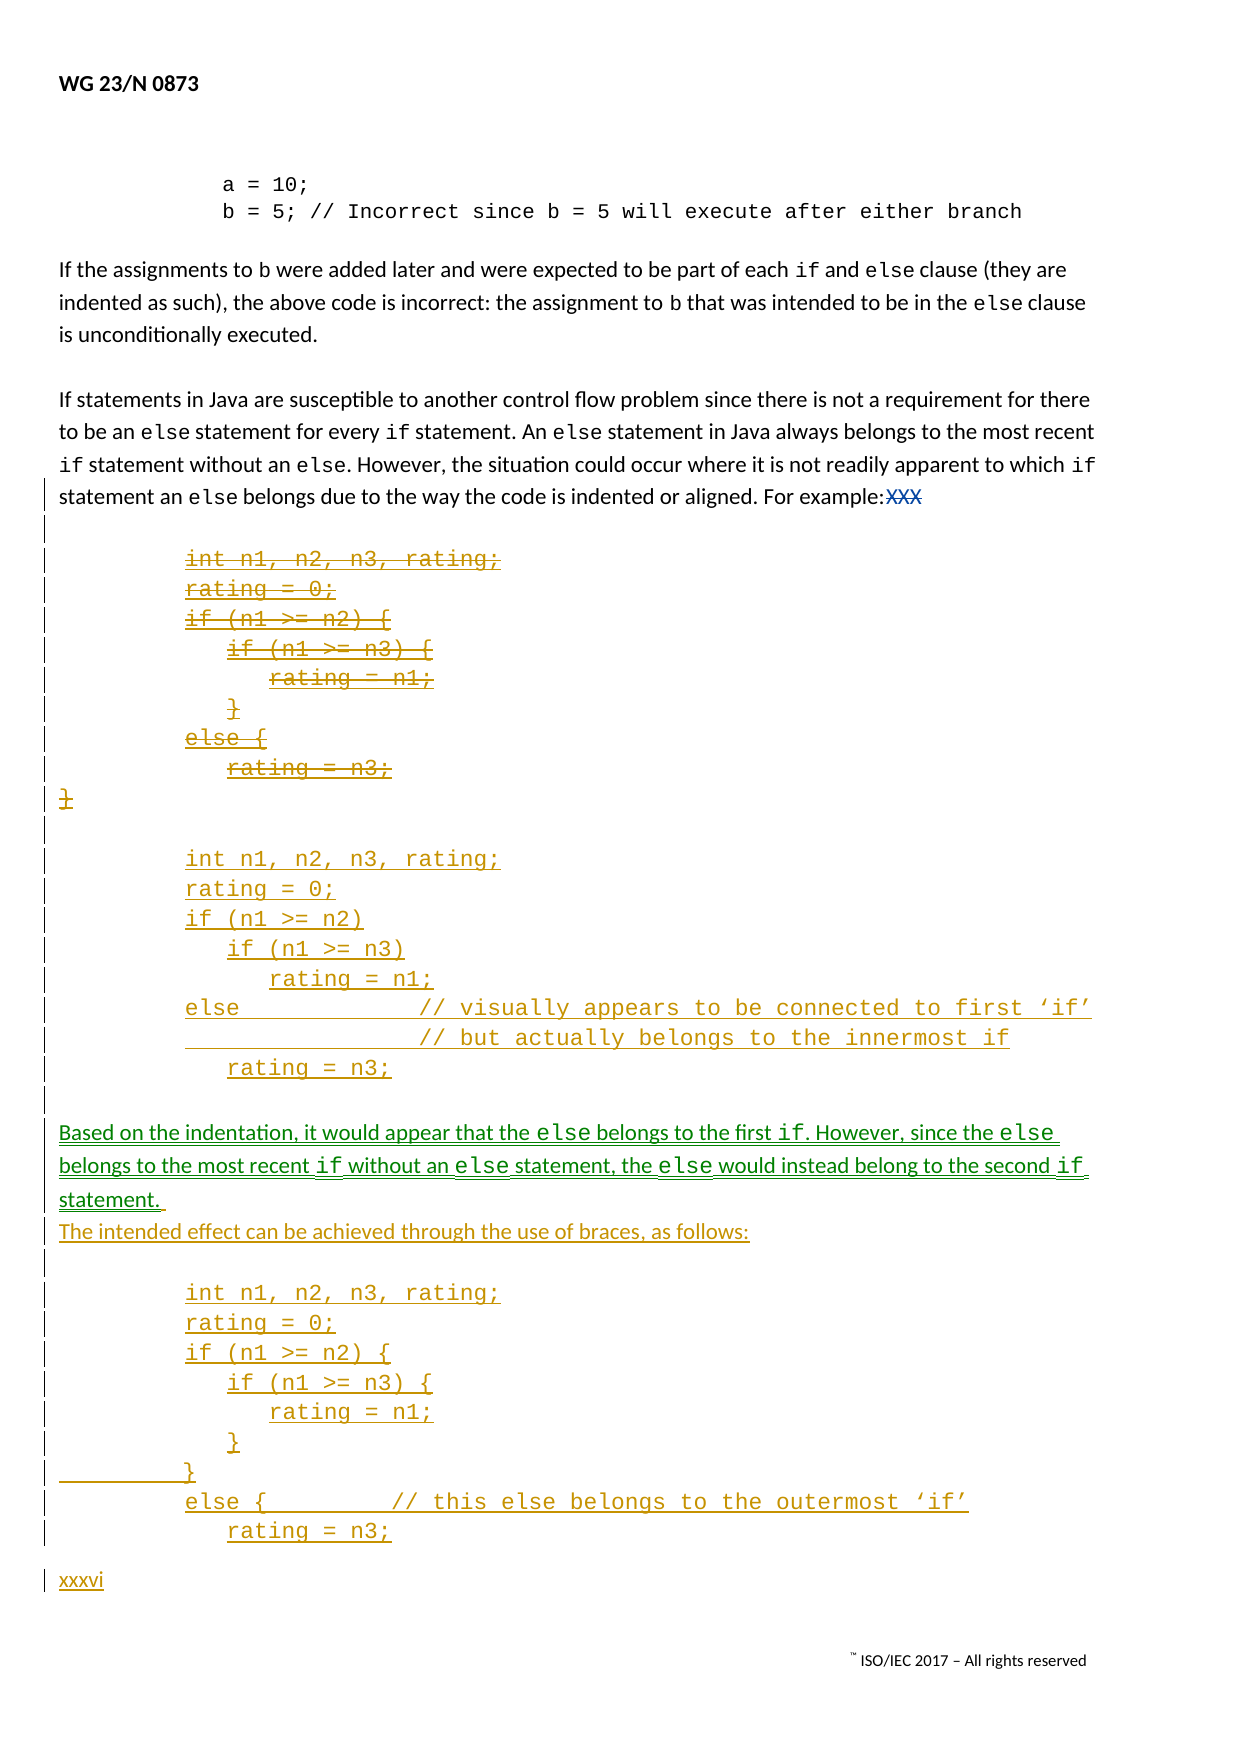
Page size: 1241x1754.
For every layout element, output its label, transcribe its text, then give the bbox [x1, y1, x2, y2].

text If statements in Java are susceptible to another control flow problem since there is not a requirement for there to be an else statement for every if statement. An else statement in Java always belongs to the most recent if statement without an else. However, the situation could occur where it is not readily apparent to which if statement an else belongs due to the way the code is indented or aligned. For example: [58, 385, 1099, 511]
text b = 5; // Incorrect since b = 5 will execute after either branch [58, 201, 1099, 224]
text a = 10; [58, 173, 1099, 197]
text If the assignments to b were added later and were expected to be part of each if and else clause (they are indented as such), the above code is incorrect: the assignment to b that was intended to be in the else clause is unconditionally executed. [58, 255, 1099, 348]
